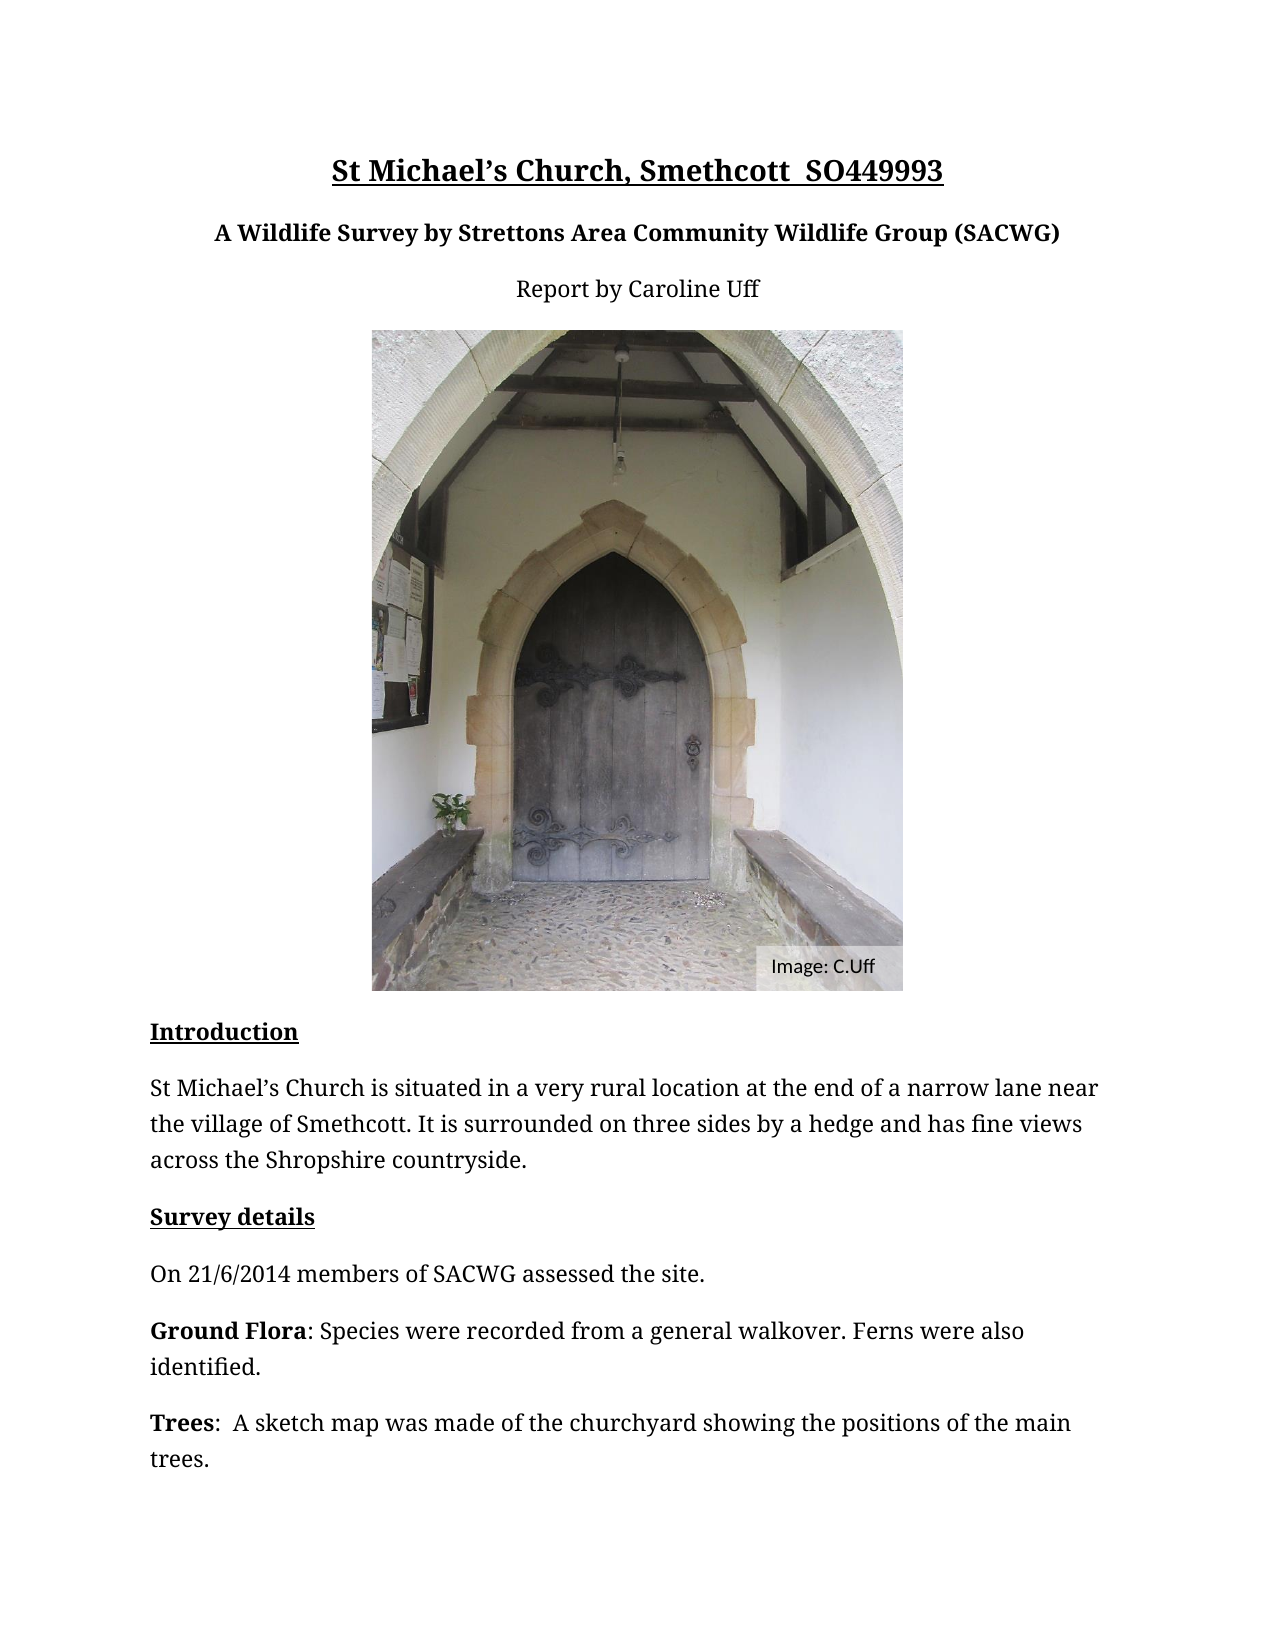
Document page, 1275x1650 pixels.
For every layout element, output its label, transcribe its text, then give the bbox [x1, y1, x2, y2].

text Survey details [150, 1201, 1125, 1232]
text Report by Caroline Uff [150, 273, 1125, 304]
text Ground Flora: Species were recorded from a general walkover. Ferns were also identified. [150, 1314, 1125, 1382]
text St Michael’s Church, Smethcott SO449993 [150, 150, 1125, 190]
text St Michael’s Church is situated in a very rural location at the end of a narrow lane near the village of Smethcott. It is surrounded on three sides by a hedge and has fine views across the Shropshire countryside. [150, 1072, 1125, 1176]
text On 21/6/2014 members of SACWG assessed the site. [150, 1258, 1125, 1289]
picture [371, 330, 903, 991]
text Trees: A sketch map was made of the churchyard showing the positions of the main trees. [150, 1407, 1125, 1474]
text A Wildlife Survey by Strettons Area Community Wildlife Group (SACWG) [150, 216, 1125, 248]
text Introduction [150, 1016, 1125, 1047]
